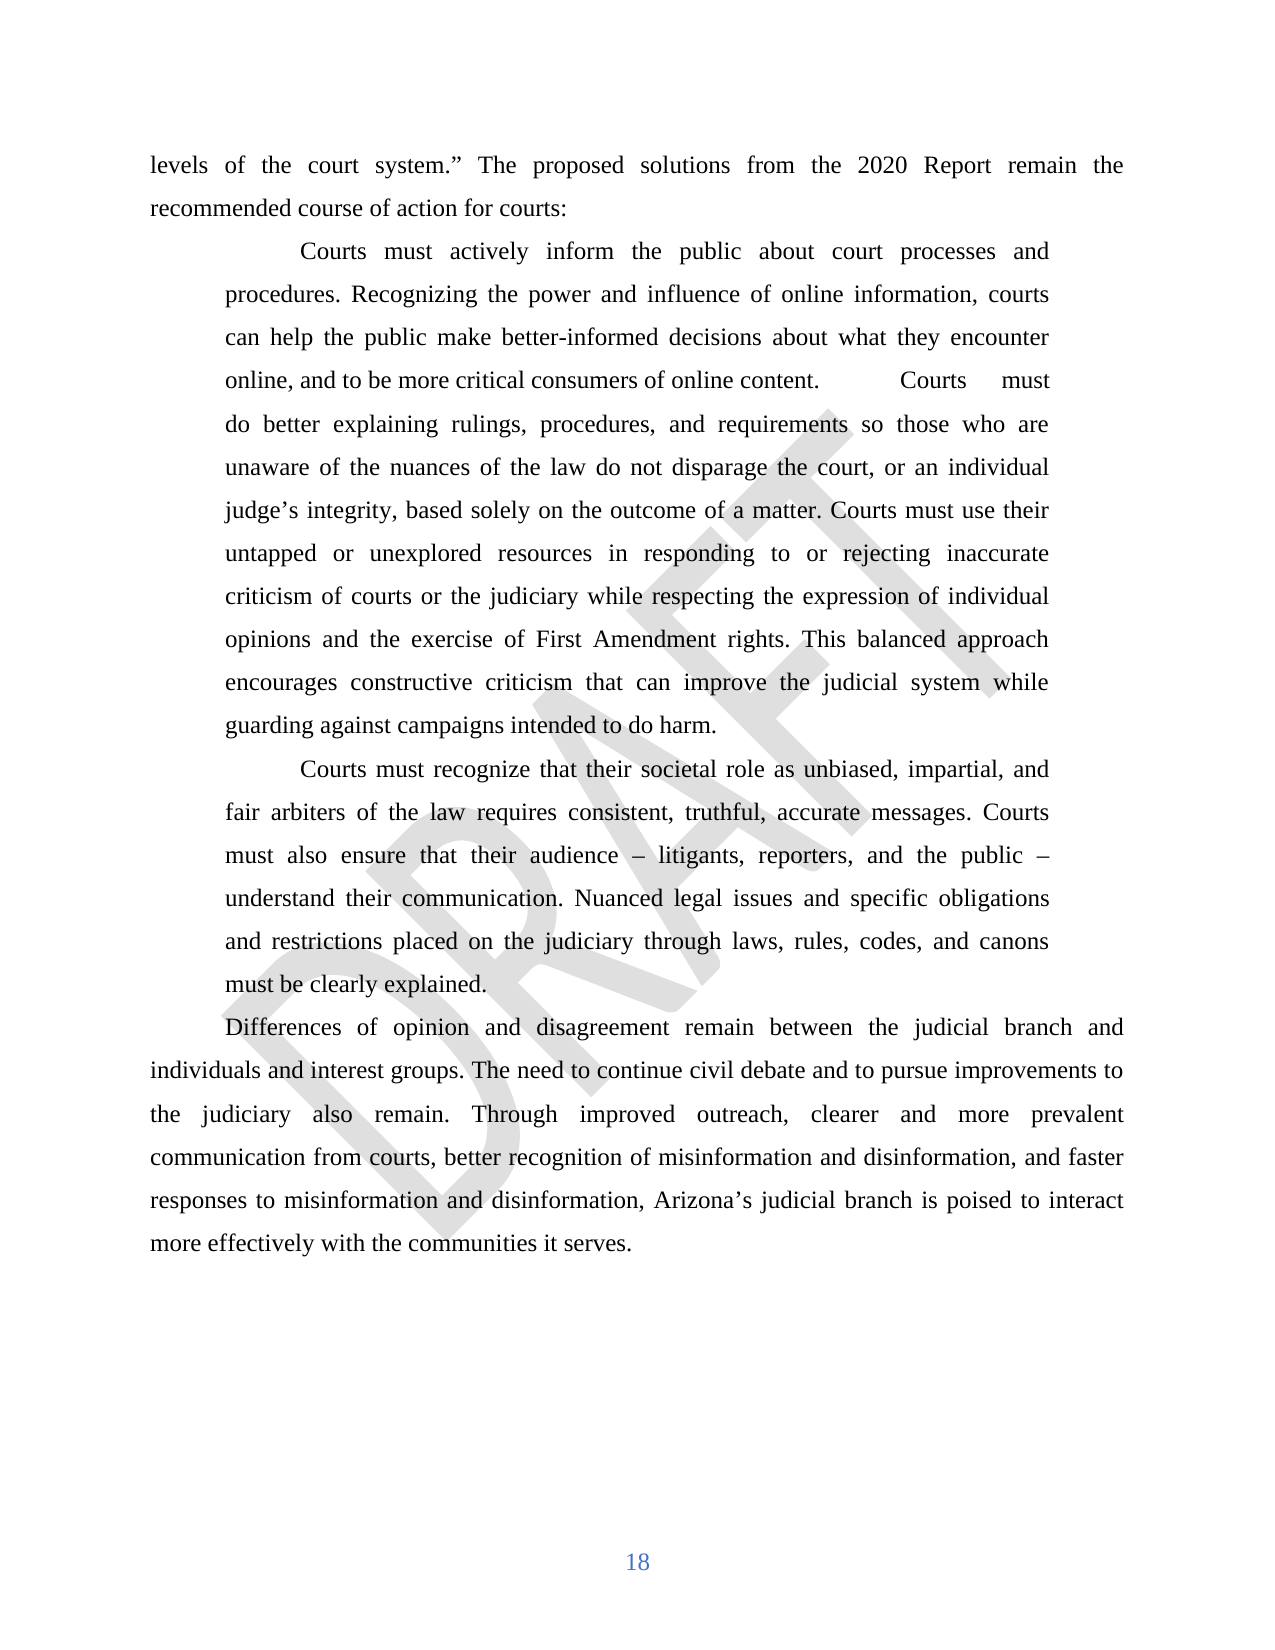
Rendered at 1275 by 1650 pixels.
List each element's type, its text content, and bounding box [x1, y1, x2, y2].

text Differences of opinion and disagreement remain between the judicial branch and individuals and interest groups. The need to continue civil debate and to pursue improvements to the judiciary also remain. Through improved outreach, clearer and more prevalent communication from courts, better recognition of misinformation and disinformation, and faster responses to misinformation and disinformation, Arizona’s judicial branch is poised to interact more effectively with the communities it serves. [150, 1012, 1125, 1257]
text Courts must actively inform the public about court processes and procedures. Recognizing the power and influence of online information, courts can help the public make better-informed decisions about what they encounter online, and to be more critical consumers of online content. Courts must do better explaining rulings, procedures, and requirements so those who are unaware of the nuances of the law do not disparage the court, or an individual judge’s integrity, based solely on the outcome of a matter. Courts must use their untapped or unexplored resources in responding to or rejecting inaccurate criticism of courts or the judiciary while respecting the expression of individual opinions and the exercise of First Amendment rights. This balanced approach encourages constructive criticism that can improve the judicial system while guarding against campaigns intended to do harm. [225, 236, 1050, 739]
text Courts must recognize that their societal role as unbiased, impartial, and fair arbiters of the law requires consistent, truthful, accurate messages. Courts must also ensure that their audience – litigants, reporters, and the public – understand their communication. Nuanced legal issues and specific obligations and restrictions placed on the judiciary through laws, rules, codes, and canons must be clearly explained. [225, 754, 1050, 998]
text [150, 150, 1125, 222]
